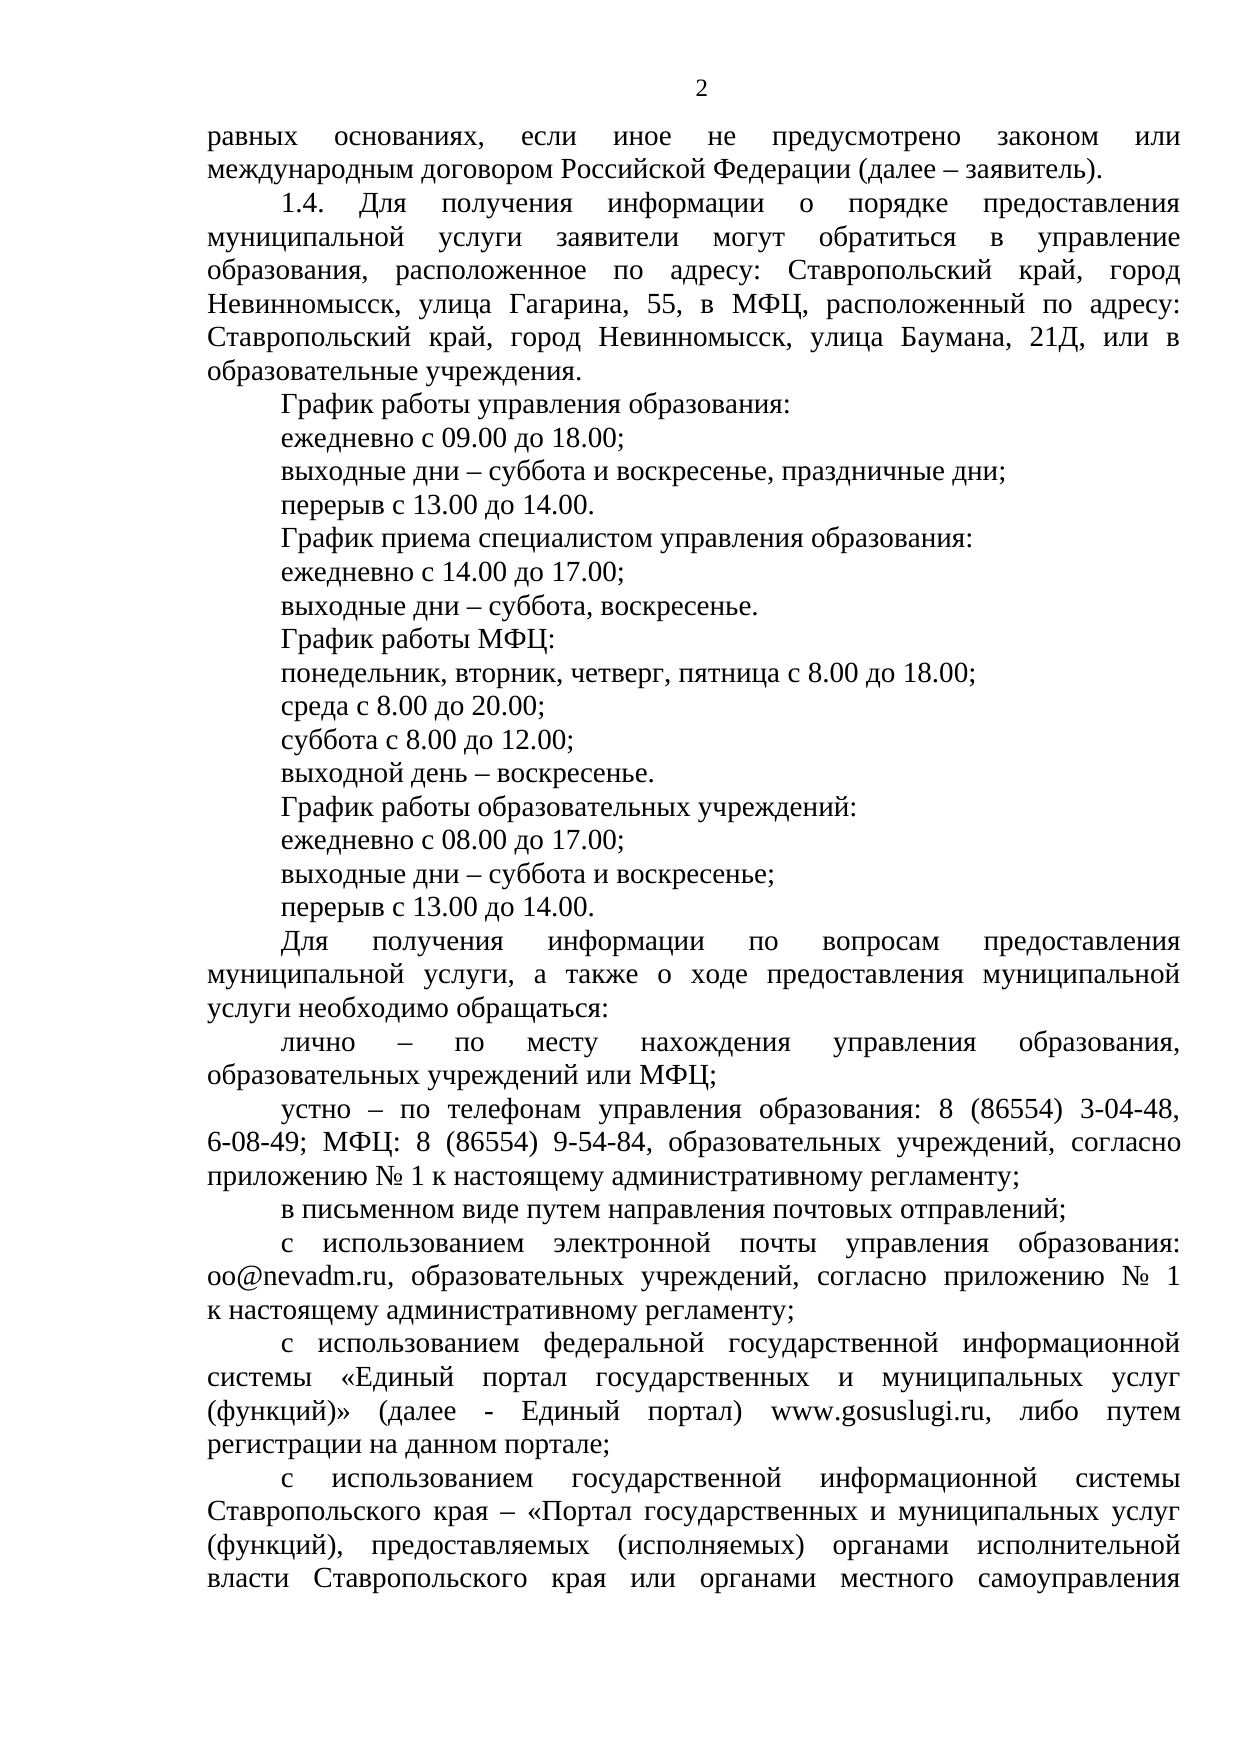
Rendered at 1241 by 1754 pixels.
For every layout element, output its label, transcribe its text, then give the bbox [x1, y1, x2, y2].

text выходные дни – суббота, воскресенье. [207, 588, 1181, 621]
text График приема специалистом управления образования: [207, 521, 1181, 554]
text суббота с 8.00 до 12.00; [207, 722, 1181, 755]
text выходной день – воскресенье. [207, 755, 1181, 789]
text перерыв с 13.00 до 14.00. [207, 487, 1181, 521]
text ежедневно с 08.00 до 17.00; [207, 822, 1181, 856]
text лично – по месту нахождения управления образования, образовательных учреждений или МФЦ; [207, 1024, 1181, 1091]
text понедельник, вторник, четверг, пятница с 8.00 до 18.00; [207, 655, 1181, 688]
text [207, 118, 1181, 185]
text выходные дни – суббота и воскресенье; [207, 856, 1181, 889]
text перерыв с 13.00 до 14.00. [207, 889, 1181, 923]
text График работы МФЦ: [207, 621, 1181, 655]
text ежедневно с 14.00 до 17.00; [207, 554, 1181, 588]
text ежедневно с 09.00 до 18.00; [207, 420, 1181, 453]
text среда с 8.00 до 20.00; [207, 688, 1181, 722]
text с использованием электронной почты управления образования: oo@nevadm.ru, образовательных учреждений, согласно приложению № 1 к настоящему административному регламенту; [207, 1225, 1181, 1326]
text График работы управления образования: [207, 386, 1181, 420]
text 1.4. Для получения информации о порядке предоставления муниципальной услуги заявители могут обратиться в управление образования, расположенное по адресу: Ставропольский край, город Невинномысск, улица Гагарина, 55, в МФЦ, расположенный по адресу: Ставропольский край, город Невинномысск, улица Баумана, 21Д, или в образовательные учреждения. [207, 185, 1181, 386]
text График работы образовательных учреждений: [207, 789, 1181, 822]
text в письменном виде путем направления почтовых отправлений; [207, 1191, 1181, 1225]
text выходные дни – суббота и воскресенье, праздничные дни; [207, 453, 1181, 487]
text с использованием федеральной государственной информационной системы «Единый портал государственных и муниципальных услуг (функций)» (далее - Единый портал) www.gosuslugi.ru, либо путем регистрации на данном портале; [207, 1326, 1181, 1460]
text Для получения информации по вопросам предоставления муниципальной услуги, а также о ходе предоставления муниципальной услуги необходимо обращаться: [207, 923, 1181, 1024]
text устно – по телефонам управления образования: 8 (86554) 3-04-48, 6-08-49; МФЦ: 8 (86554) 9-54-84, образовательных учреждений, согласно приложению № 1 к настоящему административному регламенту; [207, 1091, 1181, 1191]
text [207, 1460, 1181, 1594]
